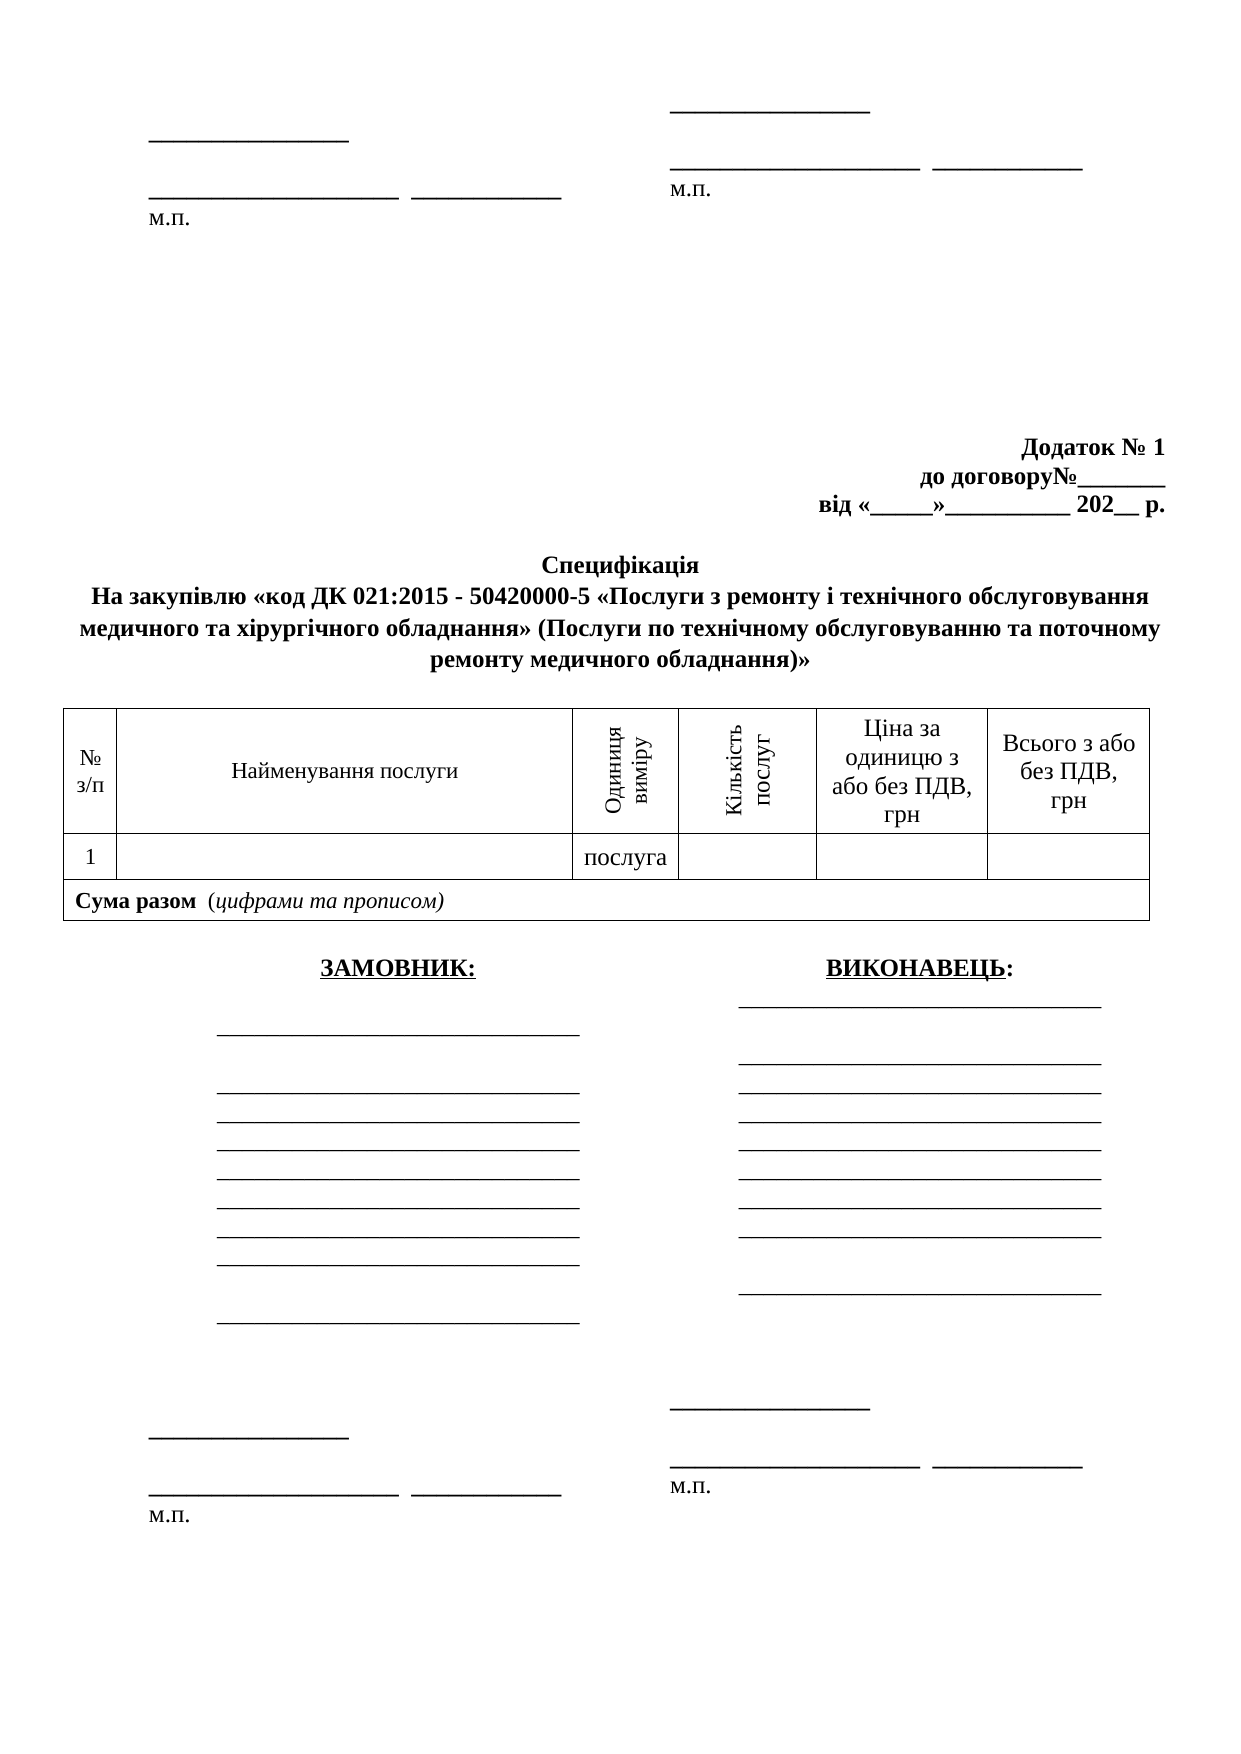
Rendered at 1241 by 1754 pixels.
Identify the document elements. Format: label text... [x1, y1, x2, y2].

table_header Кількість послуг [679, 709, 816, 833]
text На закупівлю «код ДК 021:2015 - 50420000-5 «Послуги з ремонту і технічного обслуговування медичного та хірургічного обладнання» (Послуги по технічному обслуговуванню та поточному ремонту медичного обладнання)» [75, 581, 1165, 673]
table_cell [117, 834, 572, 879]
text Додаток № 1 [75, 432, 1165, 461]
text до договору№_______ [75, 461, 1165, 489]
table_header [659, 30, 1181, 231]
text Специфікація [75, 550, 1165, 579]
table_header Одиниця виміру [573, 709, 678, 833]
table_cell послуга [573, 834, 678, 879]
text від «_____»__________ 202__ р. [75, 489, 1165, 518]
table_cell [817, 834, 987, 879]
table_cell [988, 834, 1149, 879]
table_header Найменування послуги [117, 709, 572, 833]
table_cell 1 [64, 834, 116, 879]
table_header Ціна за одиницю з або без ПДВ, грн [817, 709, 987, 833]
table_cell Сума разом (цифрами та прописом) [64, 880, 1149, 920]
table_cell [679, 834, 816, 879]
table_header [138, 30, 658, 231]
table_header № з/п [64, 709, 116, 833]
table_header Всього з або без ПДВ, грн [988, 709, 1149, 833]
